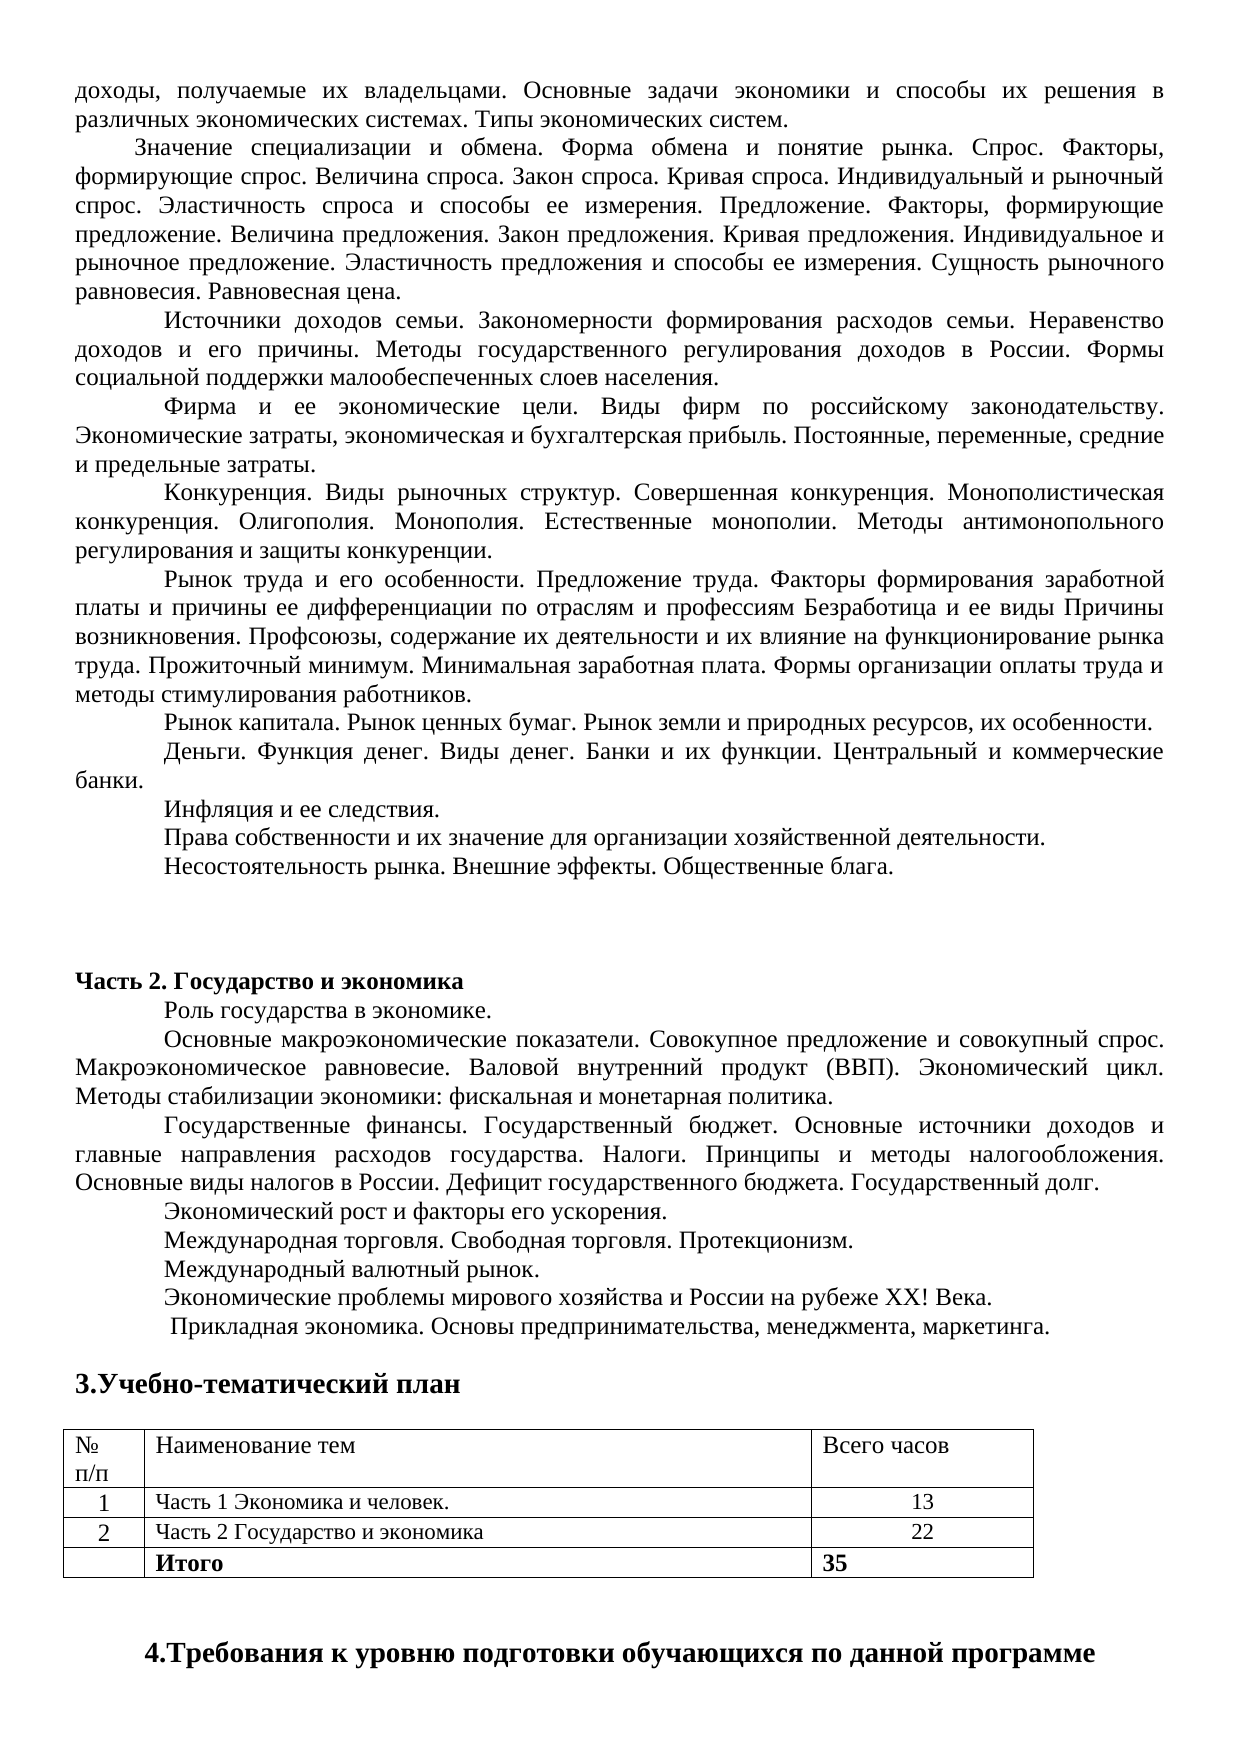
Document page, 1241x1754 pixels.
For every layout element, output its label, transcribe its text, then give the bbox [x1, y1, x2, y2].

table_cell Итого [145, 1548, 811, 1577]
text Значение специализации и обмена. Форма обмена и понятие рынка. Спрос. Факторы, формирующие спрос. Величина спроса. Закон спроса. Кривая спроса. Индивидуальный и рыночный спрос. Эластичность спроса и способы ее измерения. Предложение. Факторы, формирующие предложение. Величина предложения. Закон предложения. Кривая предложения. Индивидуальное и рыночное предложение. Эластичность предложения и способы ее измерения. Сущность рыночного равновесия. Равновесная цена. [75, 132, 1165, 305]
text Источники доходов семьи. Закономерности формирования расходов семьи. Неравенство доходов и его причины. Методы государственного регулирования доходов в России. Формы социальной поддержки малообеспеченных слоев населения. [75, 305, 1165, 391]
table_cell 13 [812, 1488, 1033, 1517]
text Экономические проблемы мирового хозяйства и России на рубеже ХХ! Века. [75, 1282, 1165, 1311]
text Конкуренция. Виды рыночных структур. Совершенная конкуренция. Монополистическая конкуренция. Олигополия. Монополия. Естественные монополии. Методы антимонопольного регулирования и защиты конкуренции. [75, 477, 1165, 564]
text Международный валютный рынок. [75, 1254, 1165, 1282]
text Рынок капитала. Рынок ценных бумаг. Рынок земли и природных ресурсов, их особенности. [75, 707, 1165, 736]
text Роль государства в экономике. [75, 995, 1165, 1024]
table_header Всего часов [812, 1430, 1033, 1487]
table_header № п/п [64, 1430, 144, 1487]
text Государственные финансы. Государственный бюджет. Основные источники доходов и главные направления расходов государства. Налоги. Принципы и методы налогообложения. Основные виды налогов в России. Дефицит государственного бюджета. Государственный долг. [75, 1110, 1165, 1196]
table_cell 1 [64, 1488, 144, 1517]
text Экономический рост и факторы его ускорения. [75, 1196, 1165, 1225]
text Прикладная экономика. Основы предпринимательства, менеджмента, маркетинга. [75, 1311, 1165, 1340]
table_header Наименование тем [145, 1430, 811, 1487]
text Рынок труда и его особенности. Предложение труда. Факторы формирования заработной платы и причины ее дифференциации по отраслям и профессиям Безработица и ее виды Причины возникновения. Профсоюзы, содержание их деятельности и их влияние на функционирование рынка труда. Прожиточный минимум. Минимальная заработная плата. Формы организации оплаты труда и методы стимулирования работников. [75, 564, 1165, 707]
table_cell 35 [812, 1548, 1033, 1577]
table_cell 22 [812, 1518, 1033, 1547]
table_cell [64, 1548, 144, 1577]
text Деньги. Функция денег. Виды денег. Банки и их функции. Центральный и коммерческие банки. [75, 736, 1165, 794]
text Несостоятельность рынка. Внешние эффекты. Общественные блага. [75, 851, 1165, 880]
text Международная торговля. Свободная торговля. Протекционизм. [75, 1225, 1165, 1254]
text 4.Требования к уровню подготовки обучающихся по данной программе [75, 1635, 1165, 1669]
table_cell Часть 1 Экономика и человек. [145, 1488, 811, 1517]
table_cell Часть 2 Государство и экономика [145, 1518, 811, 1547]
text Фирма и ее экономические цели. Виды фирм по российскому законодательству. Экономические затраты, экономическая и бухгалтерская прибыль. Постоянные, переменные, средние и предельные затраты. [75, 391, 1165, 477]
text Права собственности и их значение для организации хозяйственной деятельности. [75, 822, 1165, 851]
text Часть 2. Государство и экономика [75, 966, 1165, 995]
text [75, 75, 1165, 132]
text 3.Учебно-тематический план [75, 1366, 1165, 1400]
table_cell 2 [64, 1518, 144, 1547]
text Основные макроэкономические показатели. Совокупное предложение и совокупный спрос. Макроэкономическое равновесие. Валовой внутренний продукт (ВВП). Экономический цикл. Методы стабилизации экономики: фискальная и монетарная политика. [75, 1024, 1165, 1110]
text Инфляция и ее следствия. [75, 794, 1165, 822]
